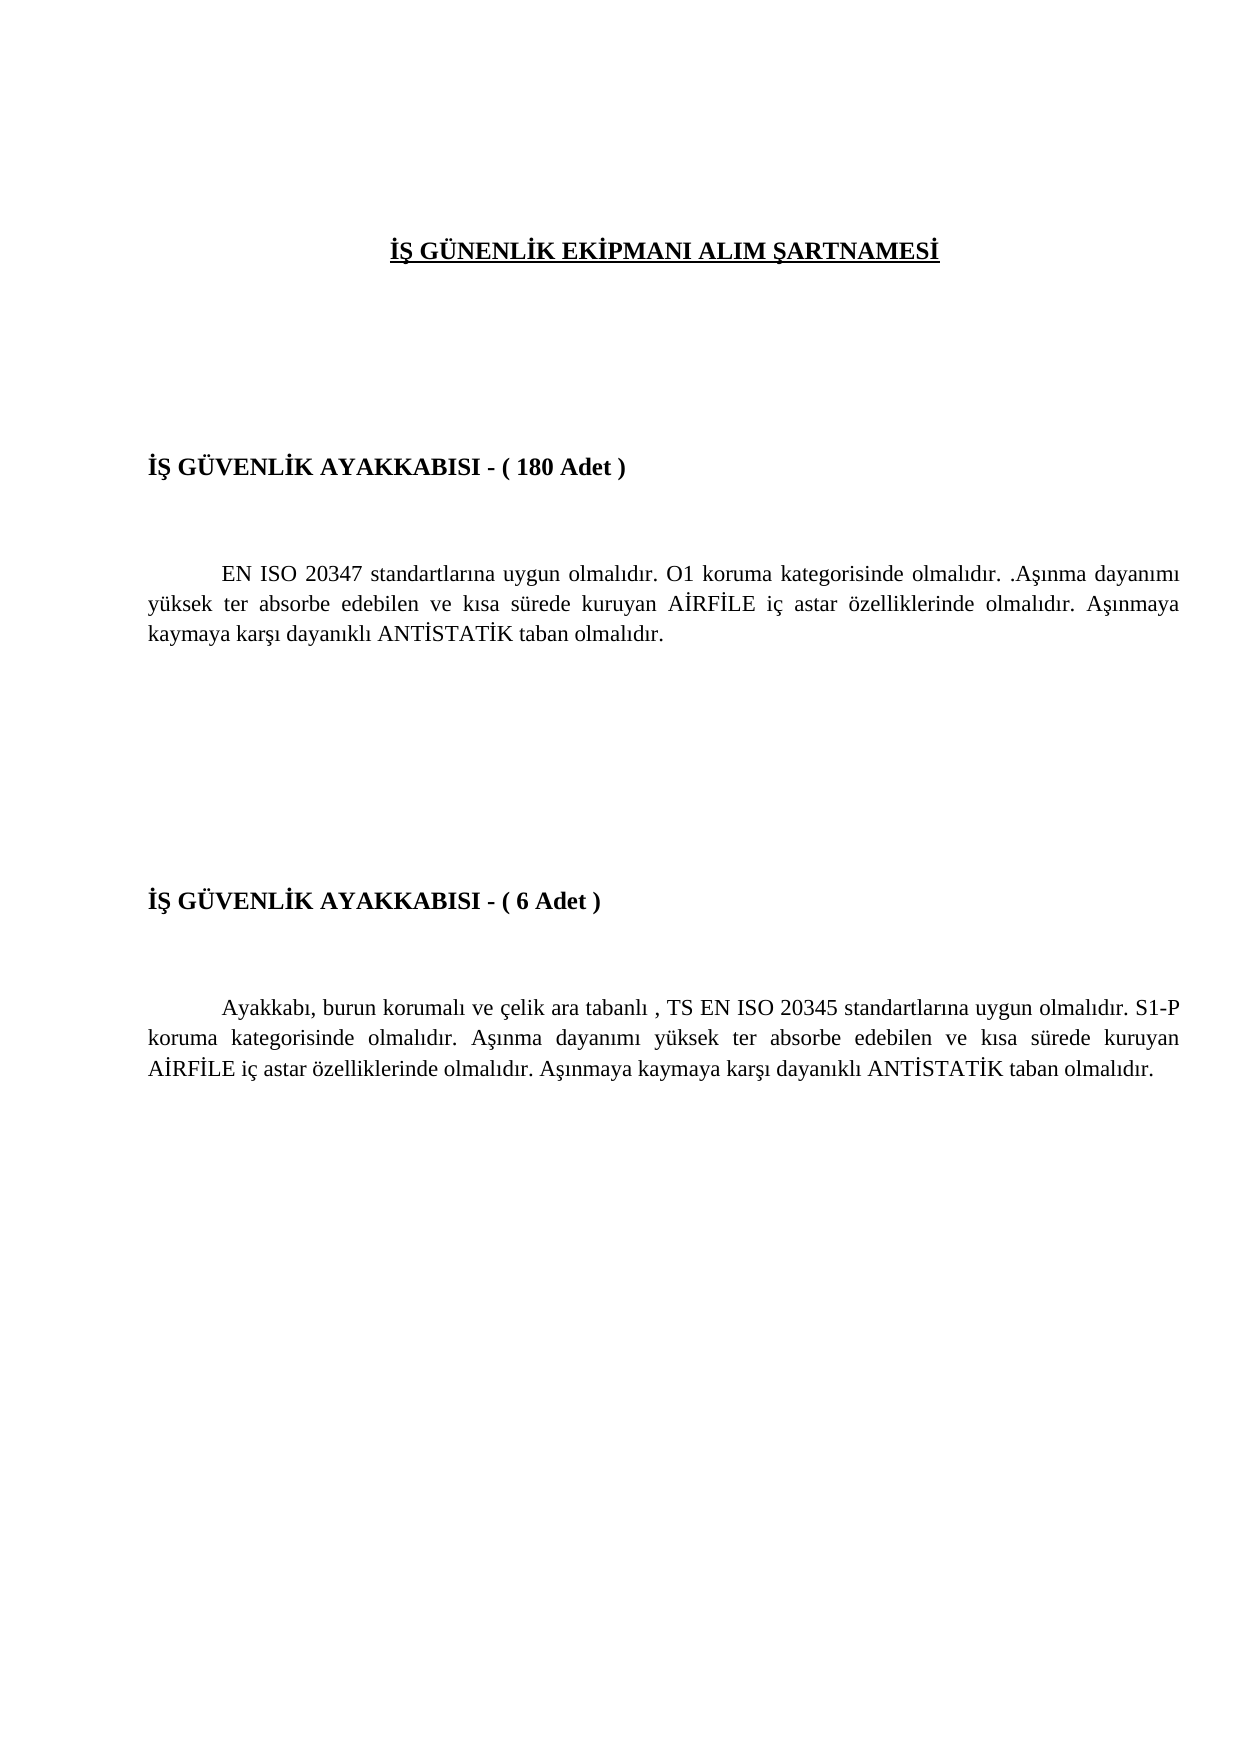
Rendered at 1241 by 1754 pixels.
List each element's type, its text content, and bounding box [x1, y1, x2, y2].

text EN ISO 20347 standartlarına uygun olmalıdır. O1 koruma kategorisinde olmalıdır. .Aşınma dayanımı yüksek ter absorbe edebilen ve kısa sürede kuruyan AİRFİLE iç astar özelliklerinde olmalıdır. Aşınmaya kaymaya karşı dayanıklı ANTİSTATİK taban olmalıdır. [148, 559, 1181, 646]
text İŞ GÜVENLİK AYAKKABISI - ( 180 Adet ) [148, 452, 1181, 481]
text Ayakkabı, burun korumalı ve çelik ara tabanlı , TS EN ISO 20345 standartlarına uygun olmalıdır. S1-P koruma kategorisinde olmalıdır. Aşınma dayanımı yüksek ter absorbe edebilen ve kısa sürede kuruyan AİRFİLE iç astar özelliklerinde olmalıdır. Aşınmaya kaymaya karşı dayanıklı ANTİSTATİK taban olmalıdır. [148, 994, 1181, 1081]
text İŞ GÜVENLİK AYAKKABISI - ( 6 Adet ) [148, 886, 1181, 915]
text İŞ GÜNENLİK EKİPMANI ALIM ŞARTNAMESİ [148, 236, 1181, 265]
